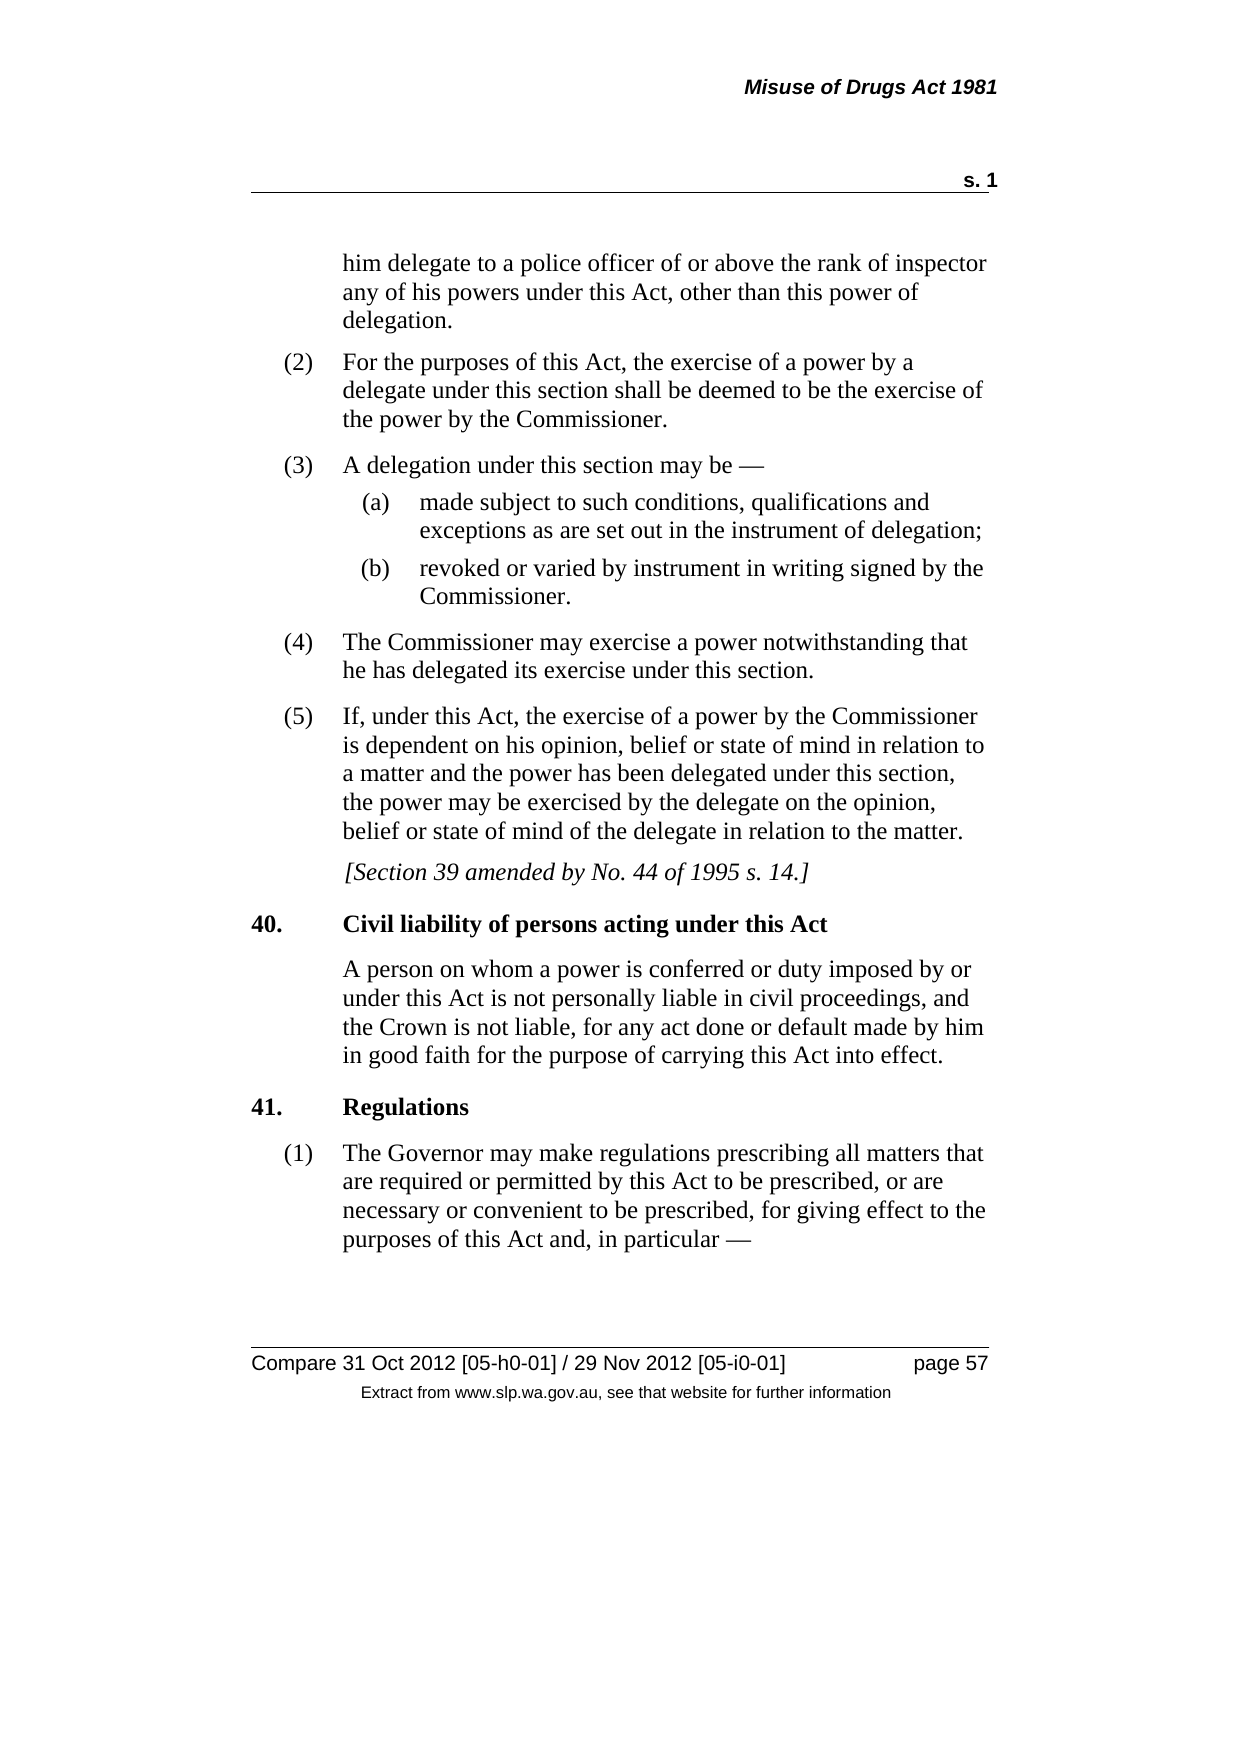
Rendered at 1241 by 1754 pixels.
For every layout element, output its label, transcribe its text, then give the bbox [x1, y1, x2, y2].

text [251, 248, 989, 334]
text (b) revoked or varied by instrument in writing signed by the Commissioner. [251, 553, 989, 610]
text [Section 39 amended by No. 44 of 1995 s. 14.] [251, 857, 989, 886]
text (3) A delegation under this section may be — [251, 450, 989, 478]
subtitle 41. Regulations [251, 1092, 989, 1121]
subtitle 40. Civil liability of persons acting under this Act [251, 909, 989, 938]
text A person on whom a power is conferred or duty imposed by or under this Act is not personally liable in civil proceedings, and the Crown is not liable, for any act done or default made by him in good faith for the purpose of carrying this Act into effect. [251, 954, 989, 1069]
text (4) The Commissioner may exercise a power notwithstanding that he has delegated its exercise under this section. [251, 627, 989, 684]
text (2) For the purposes of this Act, the exercise of a power by a delegate under this section shall be deemed to be the exercise of the power by the Commissioner. [251, 347, 989, 433]
text (a) made subject to such conditions, qualifications and exceptions as are set out in the instrument of delegation; [251, 487, 989, 544]
text (5) If, under this Act, the exercise of a power by the Commissioner is dependent on his opinion, belief or state of mind in relation to a matter and the power has been delegated under this section, the power may be exercised by the delegate on the opinion, belief or state of mind of the delegate in relation to the matter. [251, 701, 989, 845]
text (1) The Governor may make regulations prescribing all matters that are required or permitted by this Act to be prescribed, or are necessary or convenient to be prescribed, for giving effect to the purposes of this Act and, in particular — [251, 1138, 989, 1253]
